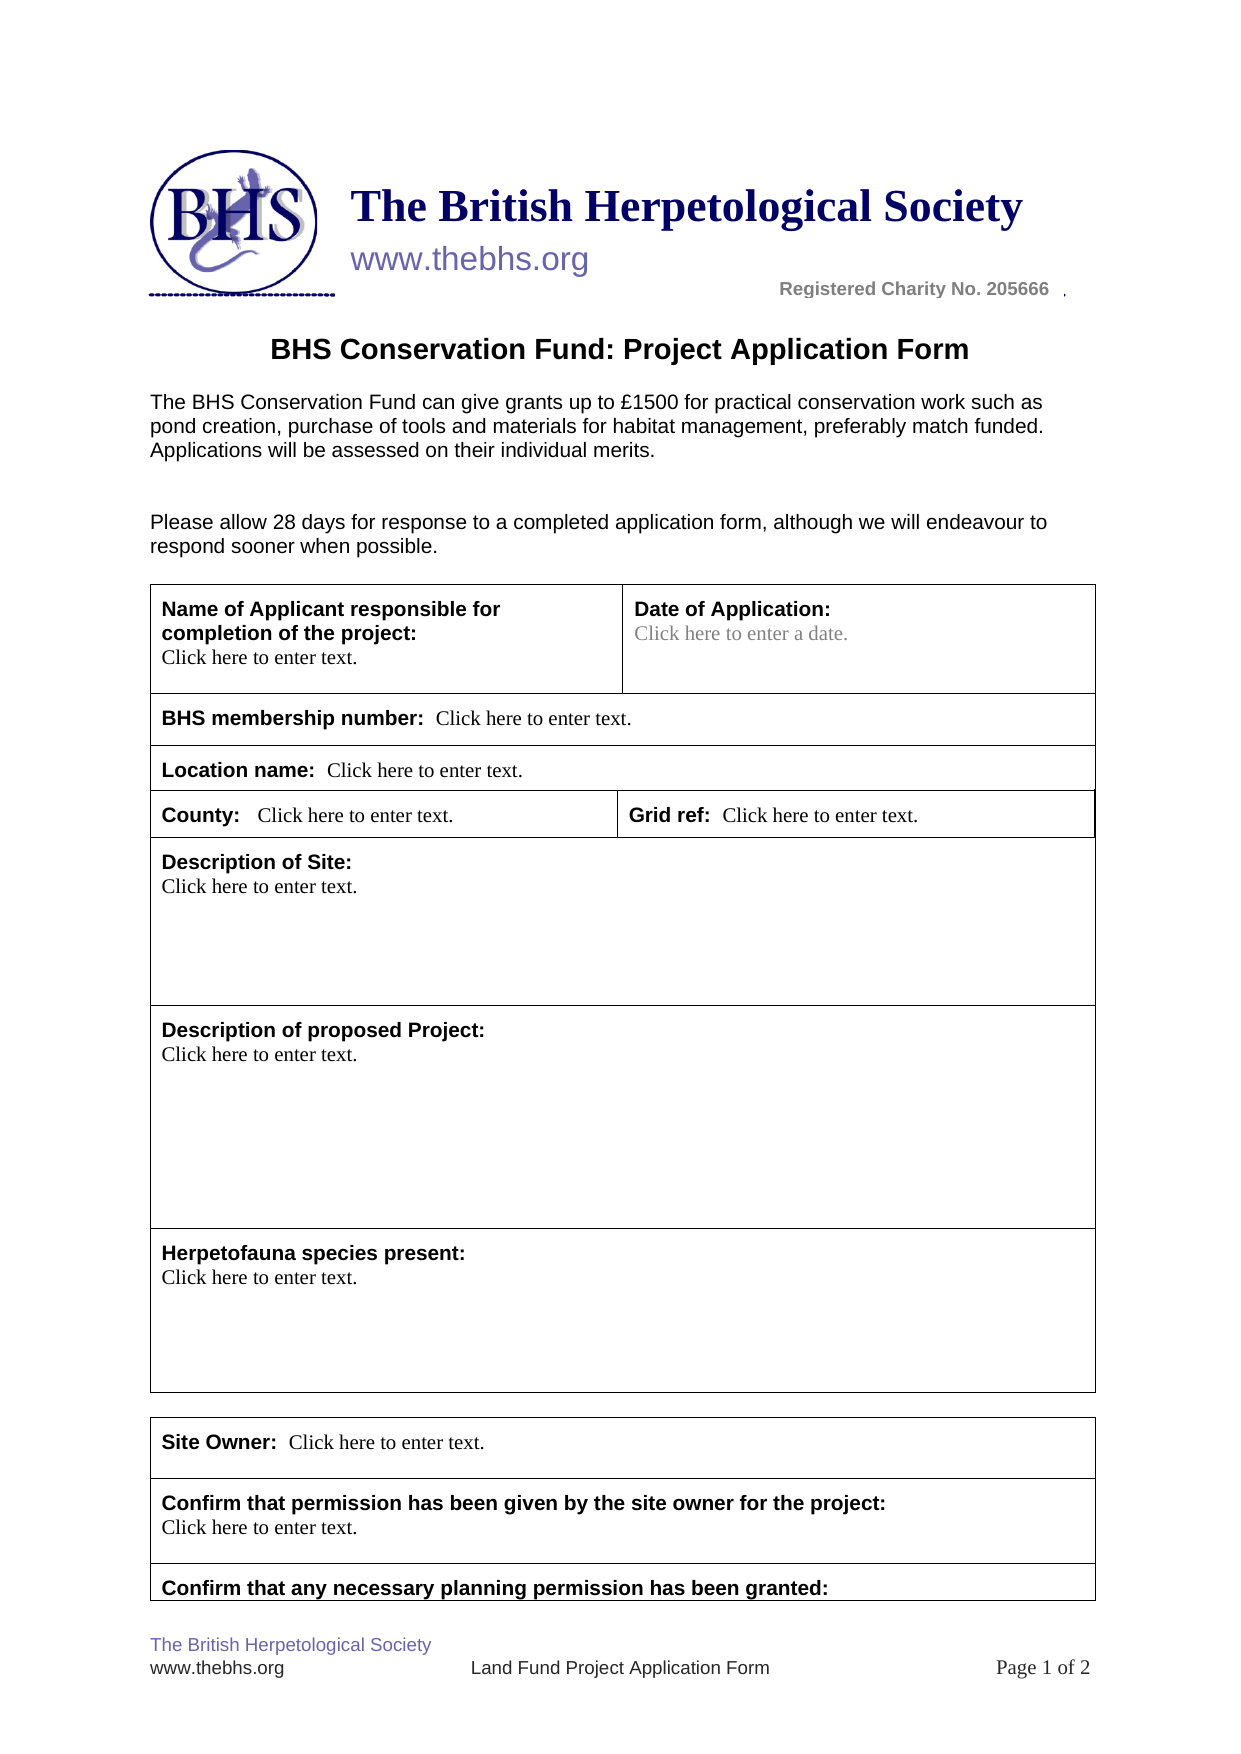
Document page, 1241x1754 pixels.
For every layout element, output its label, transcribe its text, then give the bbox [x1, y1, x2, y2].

text Please allow 28 days for response to a completed application form, although we will endeavour to respond sooner when possible. [150, 509, 1090, 557]
table_cell Herpetofauna species present: [151, 1229, 1095, 1392]
table_cell County: [151, 791, 617, 837]
table_cell Description of Site: [151, 838, 1095, 1005]
table_header Date of Application: [623, 585, 1095, 693]
table_cell Location name: [151, 746, 1095, 790]
picture [150, 150, 318, 294]
table_header Site Owner: [151, 1418, 1095, 1478]
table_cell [151, 1564, 1095, 1599]
text The BHS Conservation Fund can give grants up to £1500 for practical conservation work such as pond creation, purchase of tools and materials for habitat management, preferably match funded. Applications will be assessed on their individual merits. [150, 390, 1090, 462]
table_cell Grid ref: [618, 791, 1094, 837]
table_header Name of Applicant responsible for completion of the project: [151, 585, 622, 693]
table_cell BHS membership number: [151, 694, 1095, 745]
subtitle BHS Conservation Fund: Project Application Form [150, 332, 1090, 366]
table_cell Description of proposed Project: [151, 1006, 1095, 1228]
table_cell Confirm that permission has been given by the site owner for the project: [151, 1479, 1095, 1563]
